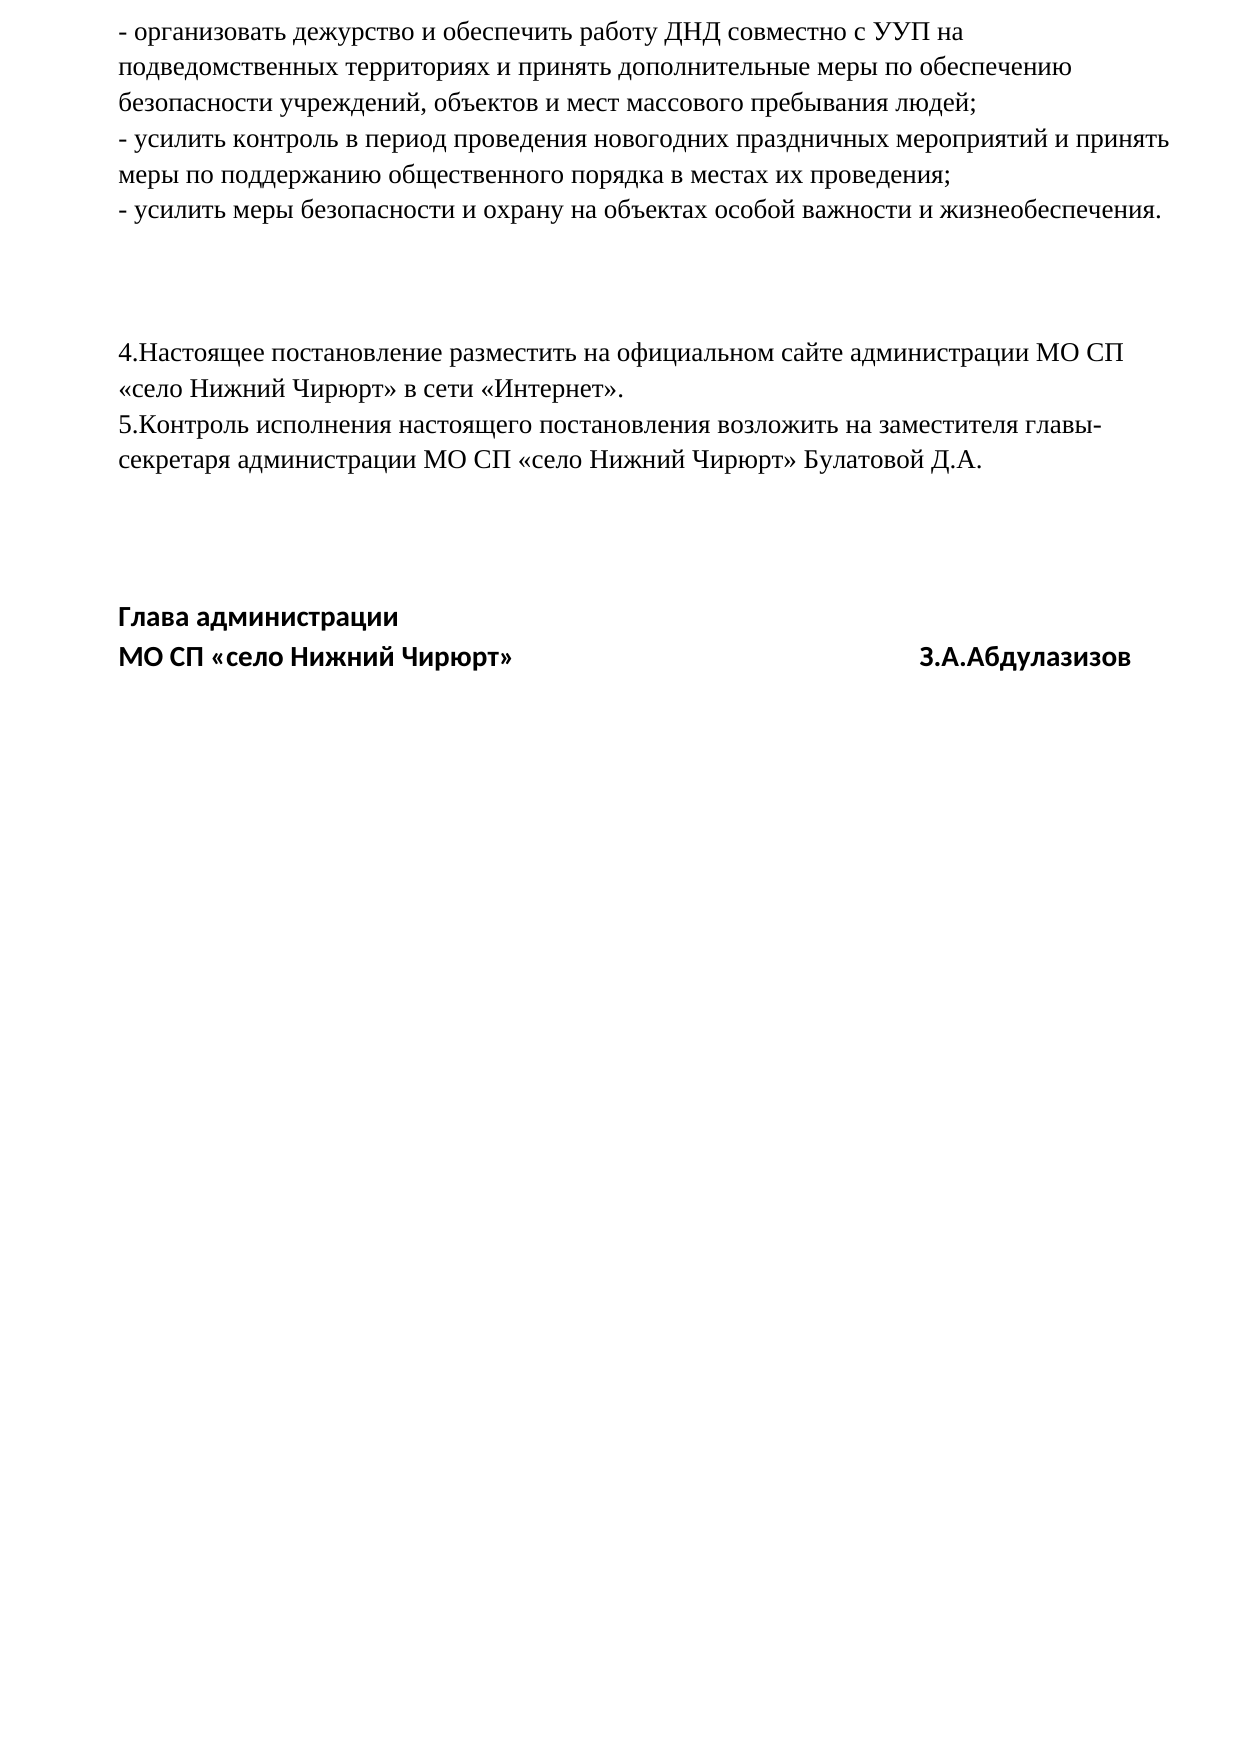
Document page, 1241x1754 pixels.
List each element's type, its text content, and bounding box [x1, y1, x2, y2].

text Глава администрации [118, 598, 1181, 633]
text - усилить меры безопасности и охрану на объектах особой важности и жизнеобеспечения. [118, 193, 1181, 224]
text - организовать дежурство и обеспечить работу ДНД совместно с УУП на подведомственных территориях и принять дополнительные меры по обеспечению безопасности учреждений, объектов и мест массового пребывания людей; [118, 15, 1181, 117]
text 4.Настоящее постановление разместить на официальном сайте администрации МО СП «село Нижний Чирюрт» в сети «Интернет». [118, 336, 1181, 403]
text МО СП «село Нижний Чирюрт» З.А.Абдулазизов [118, 638, 1181, 674]
text 5.Контроль исполнения настоящего постановления возложить на заместителя главы-секретаря администрации МО СП «село Нижний Чирюрт» Булатовой Д.А. [118, 408, 1181, 475]
text - усилить контроль в период проведения новогодних праздничных мероприятий и принять меры по поддержанию общественного порядка в местах их проведения; [118, 122, 1181, 189]
